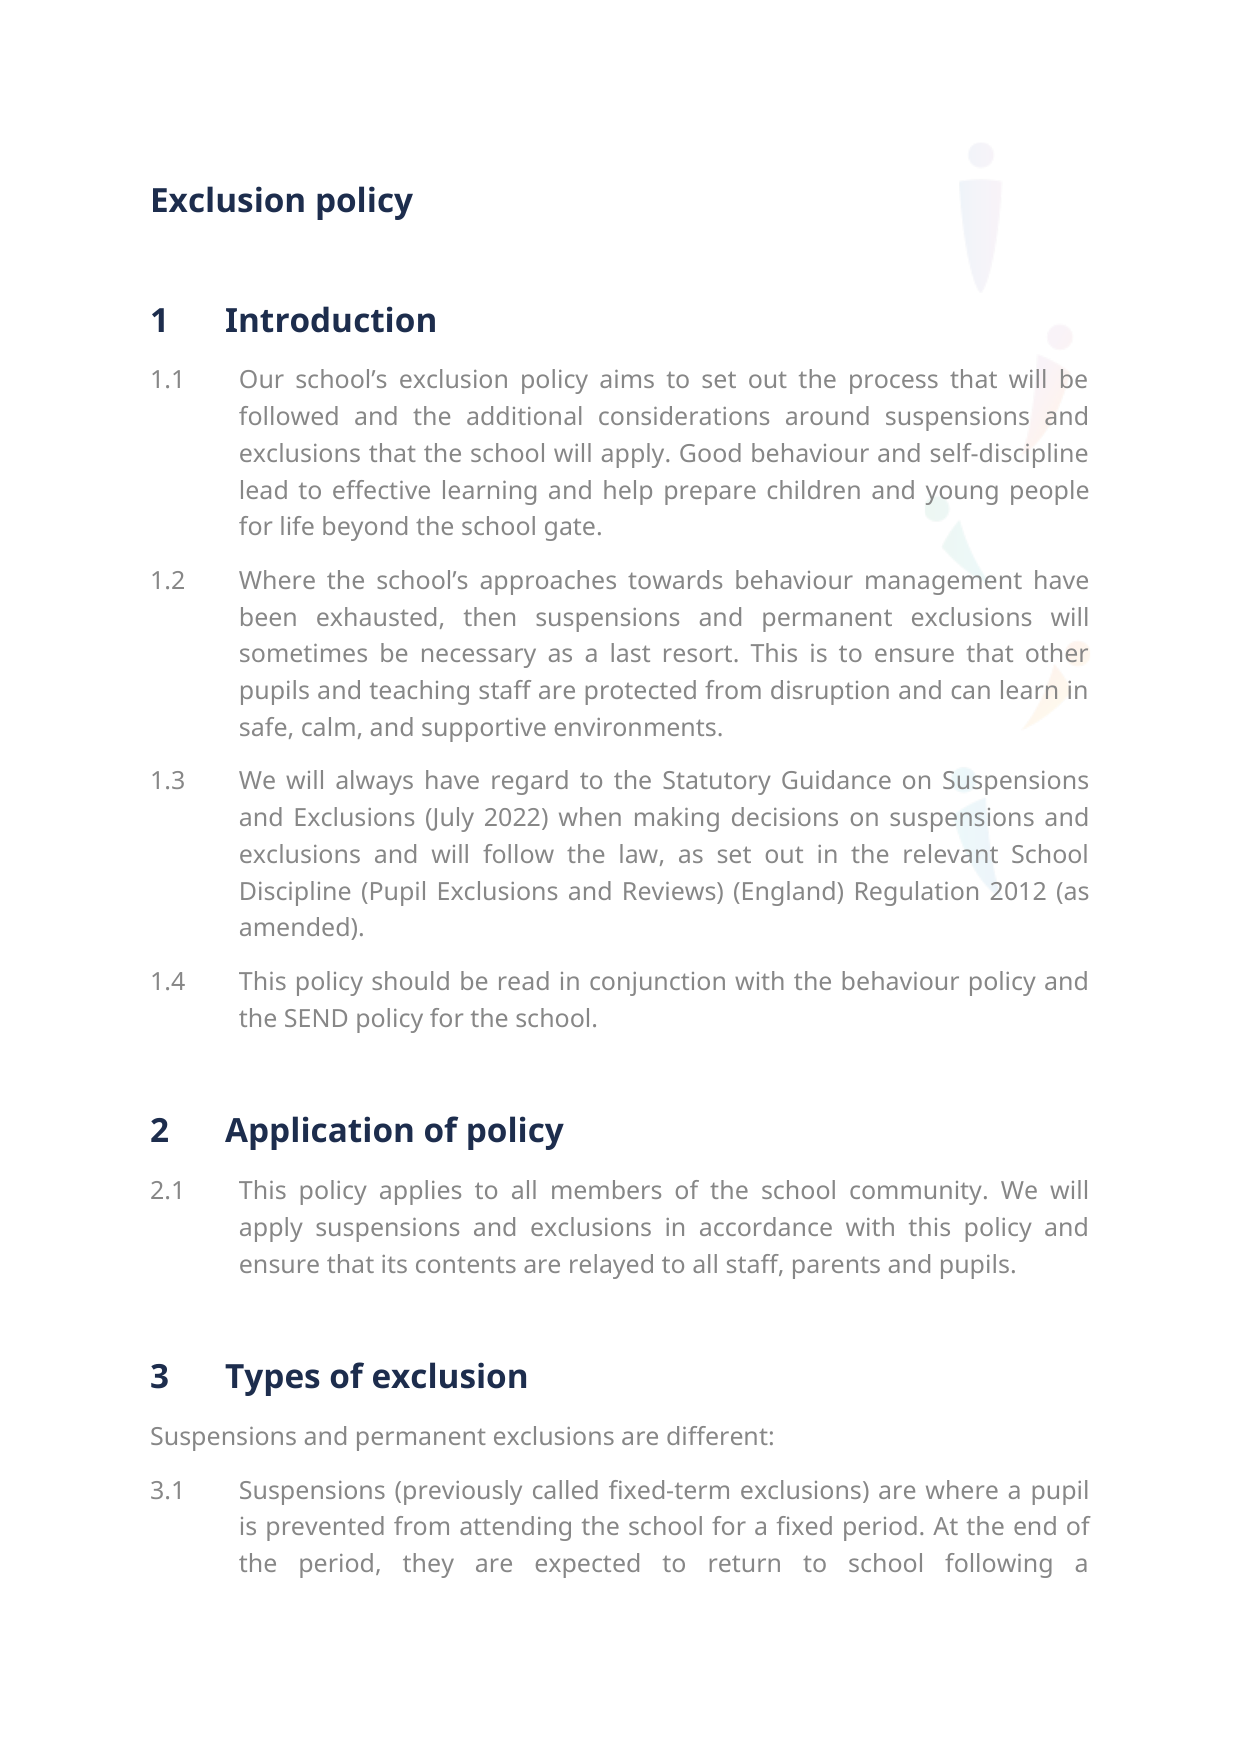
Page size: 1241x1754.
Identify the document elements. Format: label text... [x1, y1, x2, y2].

subtitle 3 Types of exclusion [150, 1353, 1090, 1399]
text 2.1 This policy applies to all members of the school community. We will apply suspensions and exclusions in accordance with this policy and ensure that its contents are relayed to all staff, parents and pupils. [150, 1173, 1090, 1280]
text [150, 1472, 1090, 1580]
text 1.2 Where the school’s approaches towards behaviour management have been exhausted, then suspensions and permanent exclusions will sometimes be necessary as a last resort. This is to ensure that other pupils and teaching staff are protected from disruption and can learn in safe, calm, and supportive environments. [150, 562, 1090, 744]
subtitle 1 Introduction [150, 296, 1090, 342]
text Suspensions and permanent exclusions are different: [150, 1419, 1090, 1453]
text 1.1 Our school’s exclusion policy aims to set out the process that will be followed and the additional considerations around suspensions and exclusions that the school will apply. Good behaviour and self-discipline lead to effective learning and help prepare children and young people for life beyond the school gate. [150, 362, 1090, 543]
subtitle Exclusion policy [150, 177, 1090, 223]
text 1.3 We will always have regard to the Statutory Guidance on Suspensions and Exclusions (July 2022) when making decisions on suspensions and exclusions and will follow the law, as set out in the relevant School Discipline (Pupil Exclusions and Reviews) (England) Regulation 2012 (as amended). [150, 763, 1090, 944]
picture [924, 141, 1091, 901]
subtitle 2 Application of policy [150, 1107, 1090, 1153]
text 1.4 This policy should be read in conjunction with the behaviour policy and the SEND policy for the school. [150, 963, 1090, 1034]
